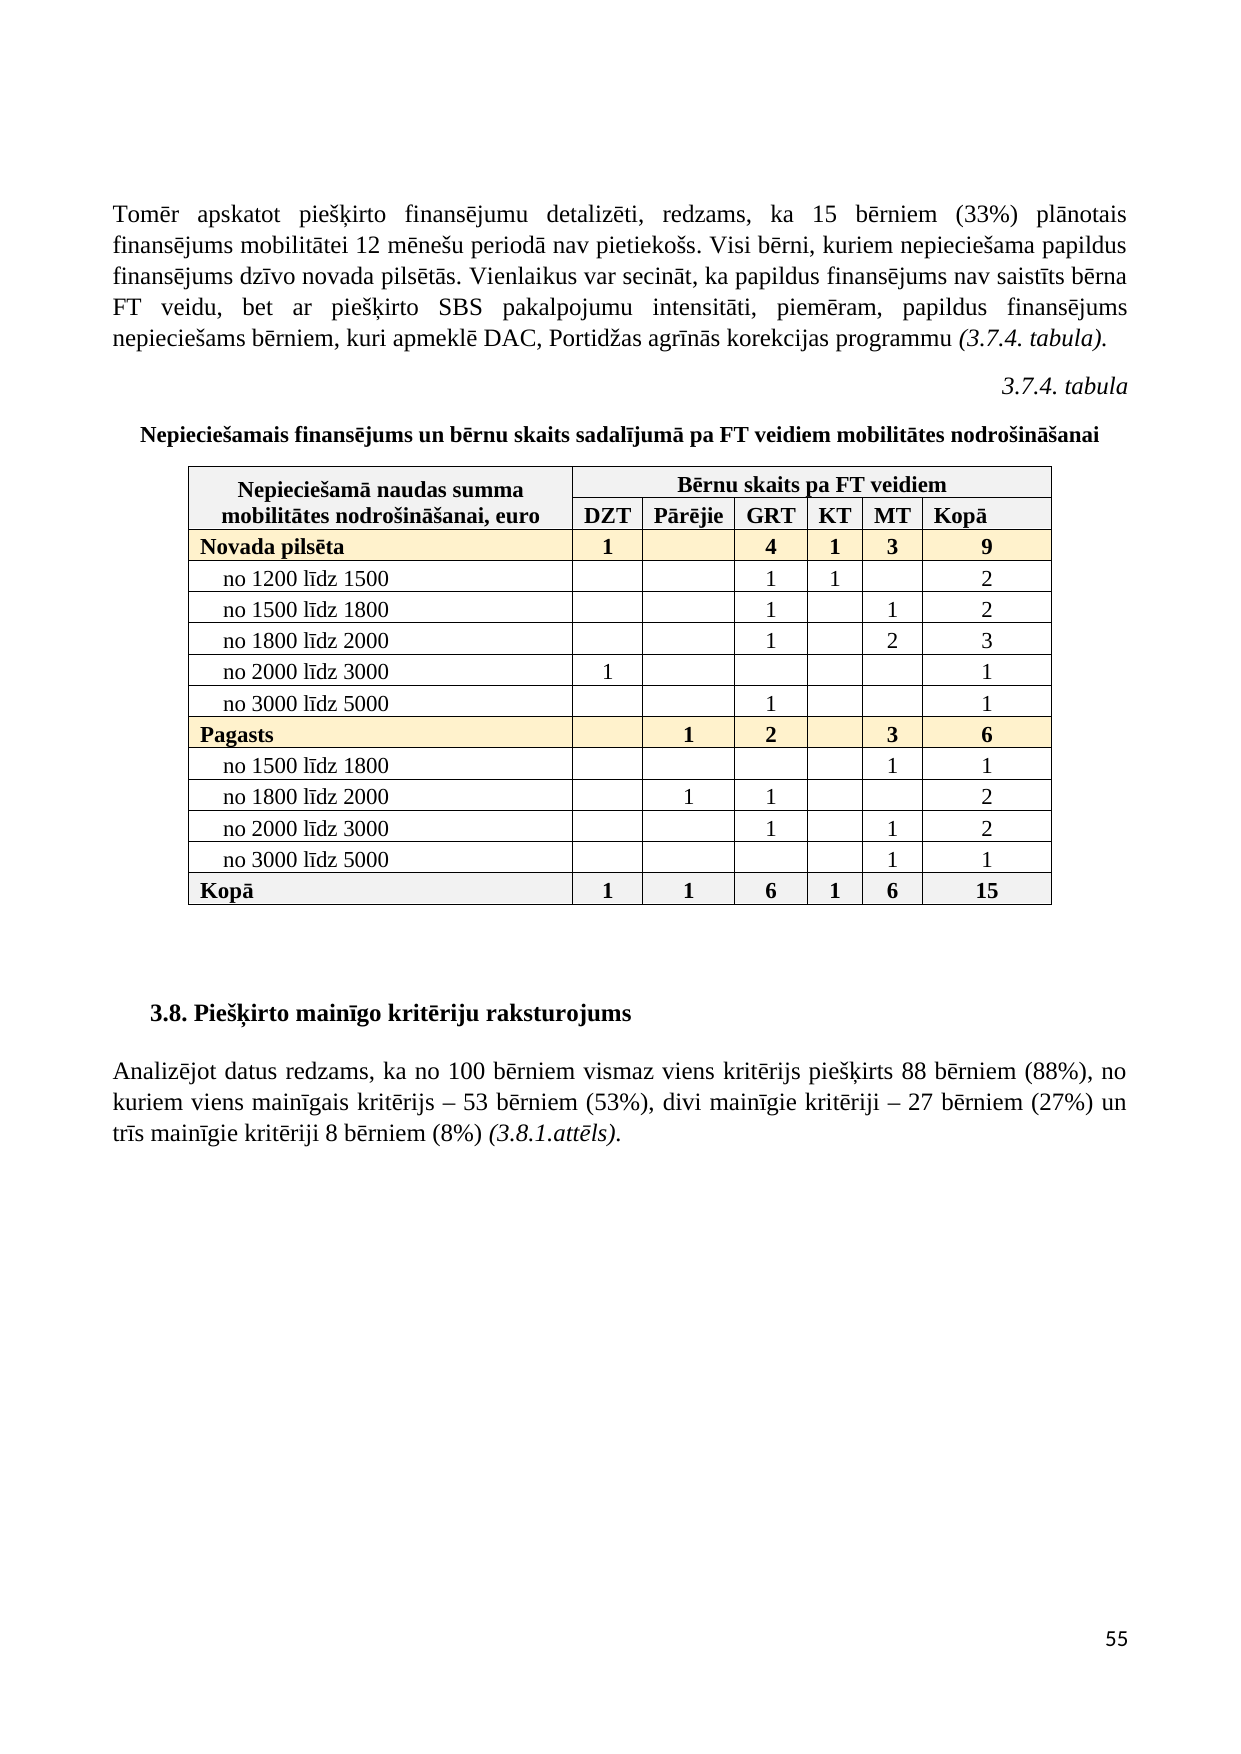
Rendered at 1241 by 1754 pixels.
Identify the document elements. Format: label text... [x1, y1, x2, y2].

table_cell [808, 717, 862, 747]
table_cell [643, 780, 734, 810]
text Analizējot datus redzams, ka no 100 bērniem vismaz viens kritērijs piešķirts 88 bērniem (88%), no kuriem viens mainīgais kritērijs – 53 bērniem (53%), divi mainīgie kritēriji – 27 bērniem (27%) un trīs mainīgie kritēriji 8 bērniem (8%) (3.8.1.attēls). [112, 1056, 1128, 1147]
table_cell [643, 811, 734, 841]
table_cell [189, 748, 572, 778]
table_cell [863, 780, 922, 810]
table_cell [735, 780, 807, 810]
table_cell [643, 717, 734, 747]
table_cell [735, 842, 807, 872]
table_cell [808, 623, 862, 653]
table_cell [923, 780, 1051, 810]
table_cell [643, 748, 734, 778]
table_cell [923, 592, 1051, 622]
text 3.7.4. tabula [112, 371, 1128, 400]
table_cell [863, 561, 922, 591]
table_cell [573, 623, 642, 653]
text Tomēr apskatot piešķirto finansējumu detalizēti, redzams, ka 15 bērniem (33%) plānotais finansējums mobilitātei 12 mēnešu periodā nav pietiekošs. Visi bērni, kuriem nepieciešama papildus finansējums dzīvo novada pilsētās. Vienlaikus var secināt, ka papildus finansējums nav saistīts bērna FT veidu, bet ar piešķirto SBS pakalpojumu intensitāti, piemēram, papildus finansējums nepieciešams bērniem, kuri apmeklē DAC, Portidžas agrīnās korekcijas programmu (3.7.4. tabula). [112, 199, 1128, 352]
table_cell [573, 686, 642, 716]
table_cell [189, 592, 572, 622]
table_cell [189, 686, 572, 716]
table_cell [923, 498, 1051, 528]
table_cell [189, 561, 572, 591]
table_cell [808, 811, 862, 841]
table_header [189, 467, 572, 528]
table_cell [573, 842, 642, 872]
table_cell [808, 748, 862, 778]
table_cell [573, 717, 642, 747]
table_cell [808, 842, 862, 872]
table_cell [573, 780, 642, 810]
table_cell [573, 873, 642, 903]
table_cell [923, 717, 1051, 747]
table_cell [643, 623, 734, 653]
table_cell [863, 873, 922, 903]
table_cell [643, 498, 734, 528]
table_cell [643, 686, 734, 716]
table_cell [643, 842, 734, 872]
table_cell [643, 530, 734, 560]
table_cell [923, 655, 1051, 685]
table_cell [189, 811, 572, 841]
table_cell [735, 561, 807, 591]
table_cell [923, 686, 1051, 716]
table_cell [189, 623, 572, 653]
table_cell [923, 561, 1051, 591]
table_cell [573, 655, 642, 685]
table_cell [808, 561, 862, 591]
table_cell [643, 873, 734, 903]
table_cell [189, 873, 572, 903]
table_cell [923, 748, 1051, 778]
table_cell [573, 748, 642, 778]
subtitle 3.8. Piešķirto mainīgo kritēriju raksturojums [150, 998, 1128, 1027]
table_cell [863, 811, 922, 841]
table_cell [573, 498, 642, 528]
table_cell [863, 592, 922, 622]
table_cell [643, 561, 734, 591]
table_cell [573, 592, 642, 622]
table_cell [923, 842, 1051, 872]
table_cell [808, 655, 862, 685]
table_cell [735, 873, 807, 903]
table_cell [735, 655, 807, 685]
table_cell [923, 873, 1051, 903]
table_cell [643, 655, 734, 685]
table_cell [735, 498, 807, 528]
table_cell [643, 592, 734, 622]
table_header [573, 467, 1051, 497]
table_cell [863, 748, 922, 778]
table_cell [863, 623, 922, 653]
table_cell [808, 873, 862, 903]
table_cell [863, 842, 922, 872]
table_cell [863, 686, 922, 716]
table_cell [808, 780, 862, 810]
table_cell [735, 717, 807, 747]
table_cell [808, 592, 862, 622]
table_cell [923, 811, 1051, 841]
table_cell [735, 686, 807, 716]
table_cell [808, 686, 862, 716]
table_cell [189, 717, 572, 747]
text Nepieciešamais finansējums un bērnu skaits sadalījumā pa FT veidiem mobilitātes nodrošināšanai [112, 421, 1128, 447]
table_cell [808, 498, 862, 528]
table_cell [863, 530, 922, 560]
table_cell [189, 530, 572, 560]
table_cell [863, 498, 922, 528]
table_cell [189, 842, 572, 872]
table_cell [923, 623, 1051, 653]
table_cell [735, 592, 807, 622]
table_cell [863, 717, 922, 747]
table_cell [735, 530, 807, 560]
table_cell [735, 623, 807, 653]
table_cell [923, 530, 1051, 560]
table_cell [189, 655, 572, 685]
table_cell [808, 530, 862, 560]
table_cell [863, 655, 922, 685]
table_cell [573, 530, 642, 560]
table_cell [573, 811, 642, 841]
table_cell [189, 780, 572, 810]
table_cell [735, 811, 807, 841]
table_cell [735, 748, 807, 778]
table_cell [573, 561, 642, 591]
